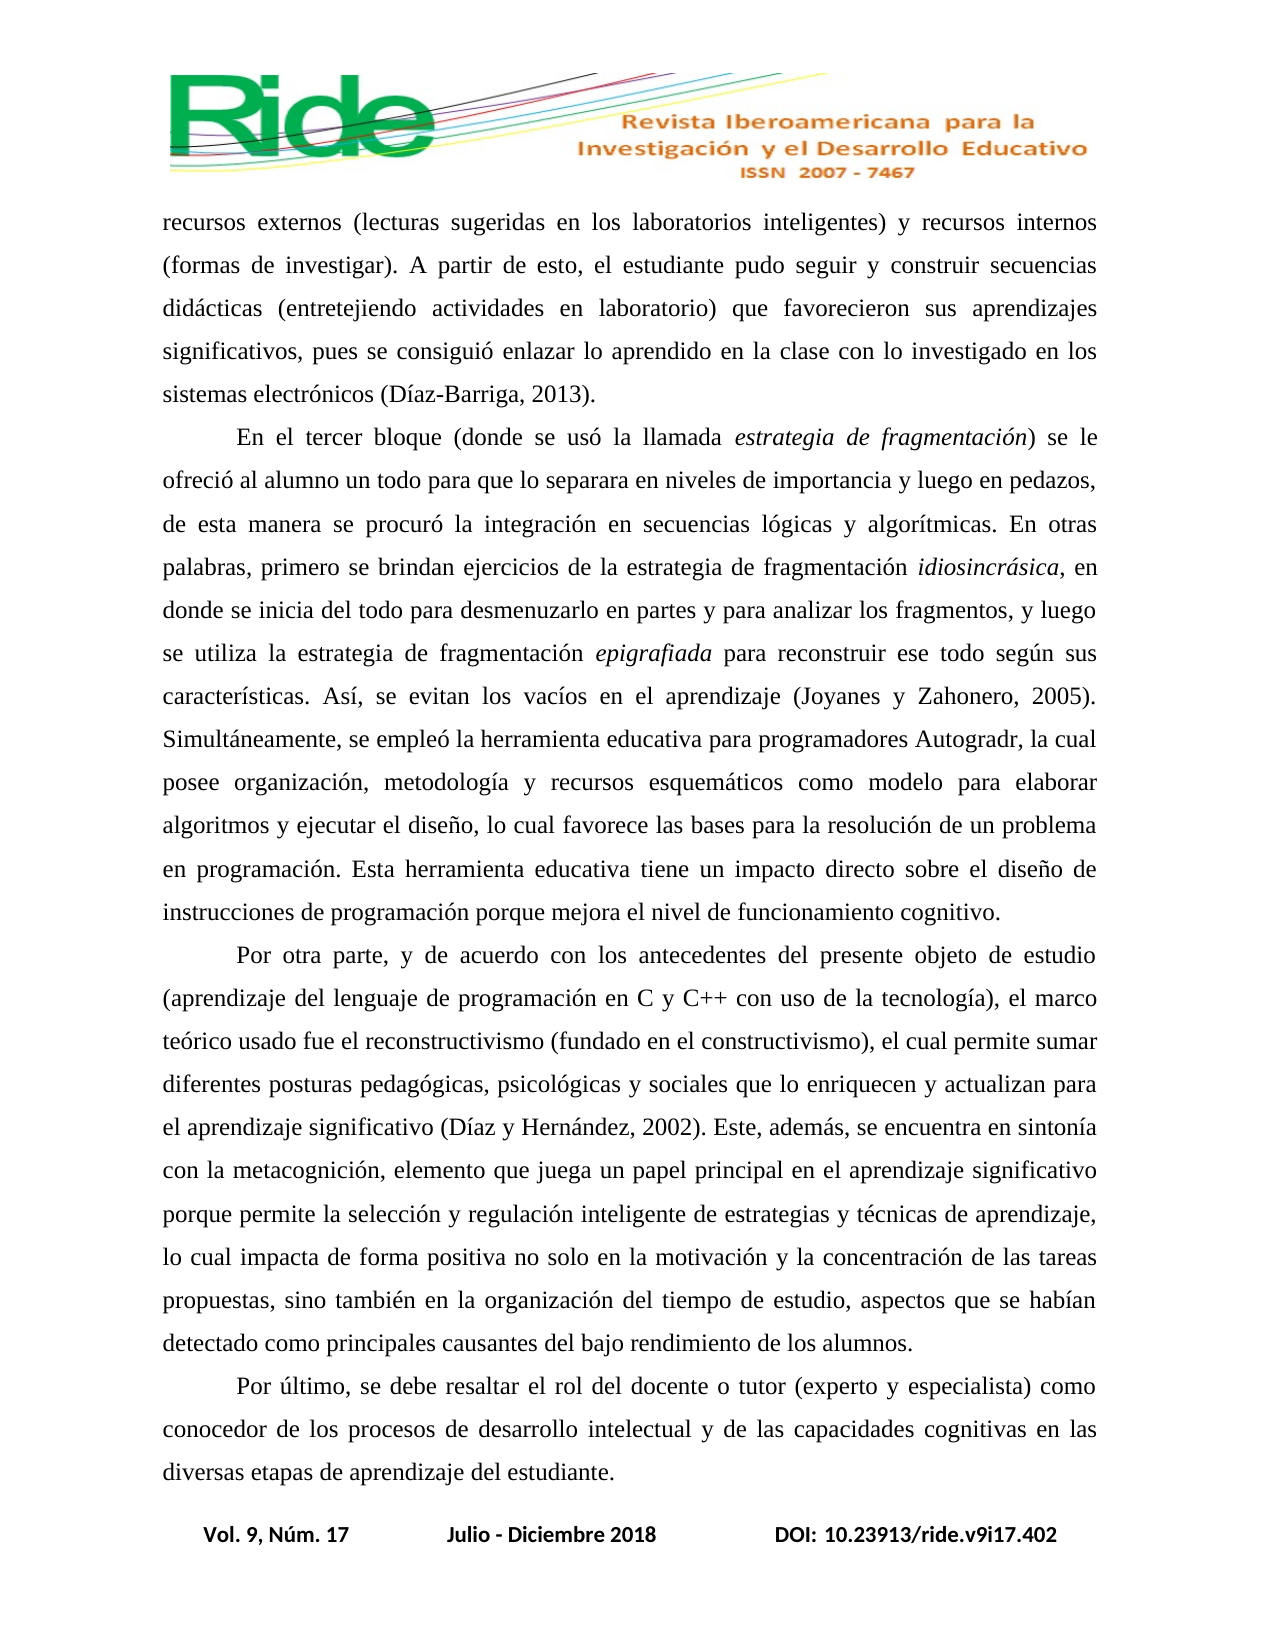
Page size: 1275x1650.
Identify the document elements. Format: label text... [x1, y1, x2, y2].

text En el tercer bloque (donde se usó la llamada estrategia de fragmentación) se le ofreció al alumno un todo para que lo separara en niveles de importancia y luego en pedazos, de esta manera se procuró la integración en secuencias lógicas y algorítmicas. En otras palabras, primero se brindan ejercicios de la estrategia de fragmentación idiosincrásica, en donde se inicia del todo para desmenuzarlo en partes y para analizar los fragmentos, y luego se utiliza la estrategia de fragmentación epigrafiada para reconstruir ese todo según sus características. Así, se evitan los vacíos en el aprendizaje (Joyanes y Zahonero, 2005). Simultáneamente, se empleó la herramienta educativa para programadores Autogradr, la cual posee organización, metodología y recursos esquemáticos como modelo para elaborar algoritmos y ejecutar el diseño, lo cual favorece las bases para la resolución de un problema en programación. Esta herramienta educativa tiene un impacto directo sobre el diseño de instrucciones de programación porque mejora el nivel de funcionamiento cognitivo. [162, 422, 1098, 926]
picture [170, 73, 1091, 182]
text Por último, se debe resaltar el rol del docente o tutor (experto y especialista) como conocedor de los procesos de desarrollo intelectual y de las capacidades cognitivas en las diversas etapas de aprendizaje del estudiante. [162, 1371, 1098, 1486]
text Por otra parte, y de acuerdo con los antecedentes del presente objeto de estudio (aprendizaje del lenguaje de programación en C y C++ con uso de la tecnología), el marco teórico usado fue el reconstructivismo (fundado en el constructivismo), el cual permite sumar diferentes posturas pedagógicas, psicológicas y sociales que lo enriquecen y actualizan para el aprendizaje significativo (Díaz y Hernández, 2002). Este, además, se encuentra en sintonía con la metacognición, elemento que juega un papel principal en el aprendizaje significativo porque permite la selección y regulación inteligente de estrategias y técnicas de aprendizaje, lo cual impacta de forma positiva no solo en la motivación y la concentración de las tareas propuestas, sino también en la organización del tiempo de estudio, aspectos que se habían detectado como principales causantes del bajo rendimiento de los alumnos. [162, 940, 1098, 1357]
